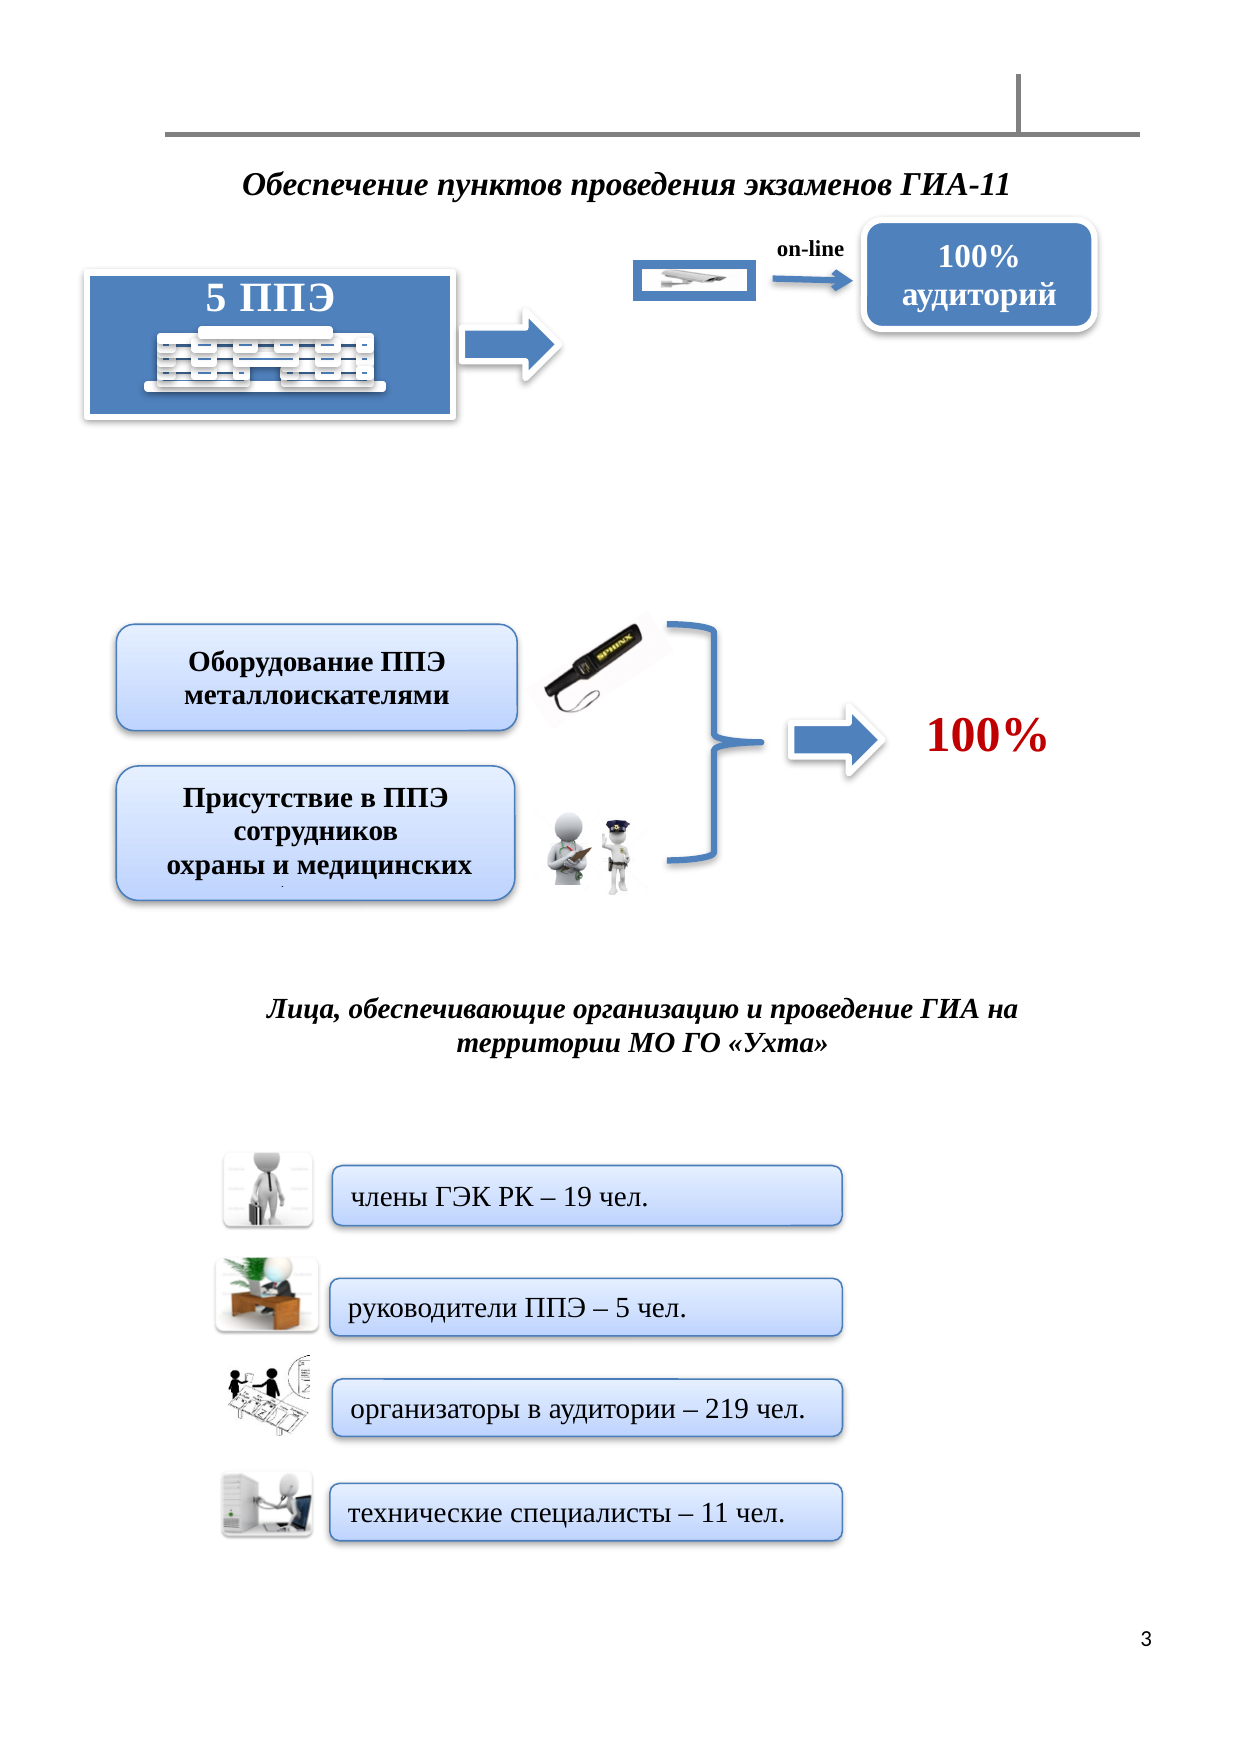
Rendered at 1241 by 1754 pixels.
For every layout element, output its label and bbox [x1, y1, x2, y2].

picture [534, 802, 649, 899]
picture [228, 1355, 310, 1436]
picture [219, 1150, 316, 1231]
picture [218, 1468, 316, 1541]
picture [642, 269, 747, 291]
picture [211, 1254, 322, 1336]
picture [525, 610, 675, 731]
